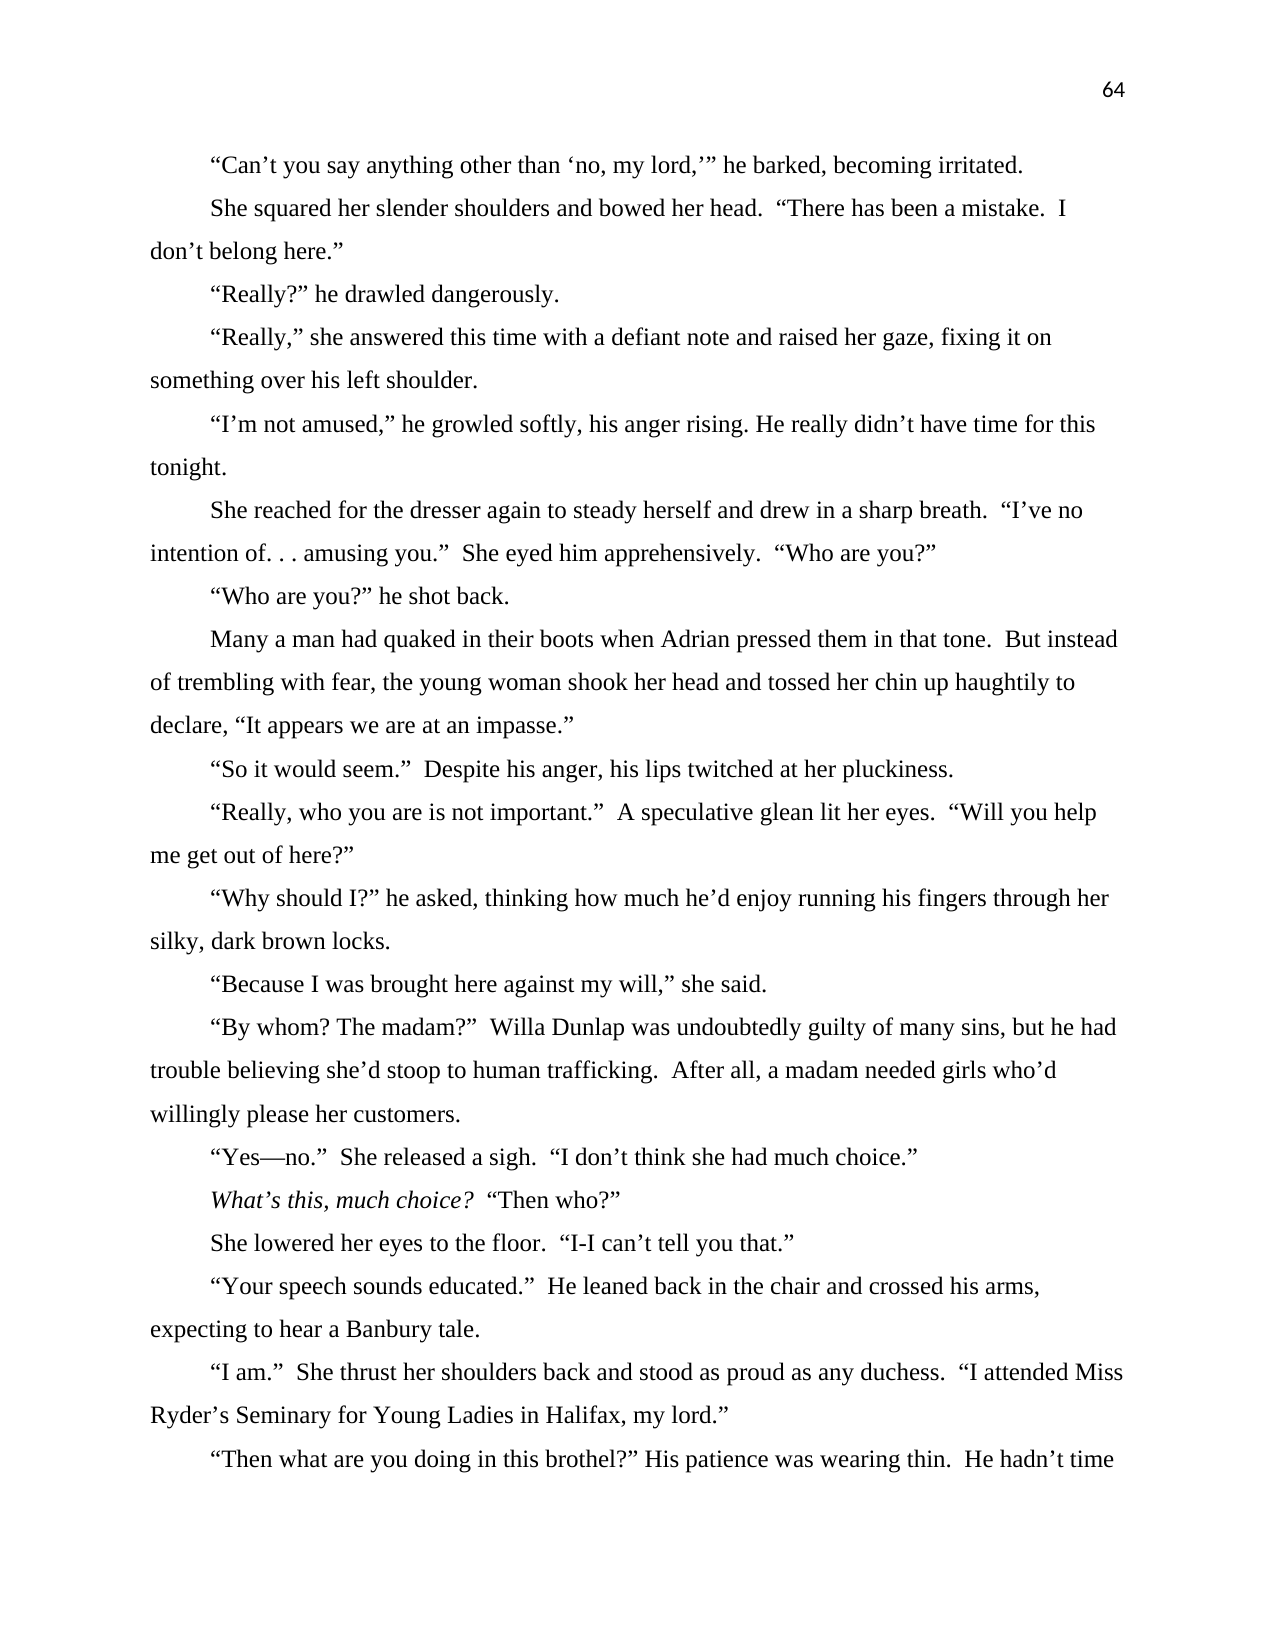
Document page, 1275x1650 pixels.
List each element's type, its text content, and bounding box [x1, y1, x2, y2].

text “Yes—no.” She released a sigh. “I don’t think she had much choice.” [150, 1142, 1125, 1171]
text “Because I was brought here against my will,” she said. [150, 969, 1125, 998]
text She reached for the dresser again to steady herself and drew in a sharp breath. “I’ve no intention of. . . amusing you.” She eyed him apprehensively. “Who are you?” [150, 495, 1125, 567]
text “Really, who you are is not important.” A speculative glean lit her eyes. “Will you help me get out of here?” [150, 797, 1125, 869]
text “Why should I?” he asked, thinking how much he’d enjoy running his fingers through her silky, dark brown locks. [150, 883, 1125, 955]
text “Can’t you say anything other than ‘no, my lord,’” he barked, becoming irritated. [150, 150, 1125, 179]
text “I am.” She thrust her shoulders back and stood as proud as any duchess. “I attended Miss Ryder’s Seminary for Young Ladies in Halifax, my lord.” [150, 1357, 1125, 1429]
text “Really?” he drawled dangerously. [150, 279, 1125, 308]
text She lowered her eyes to the floor. “I-I can’t tell you that.” [150, 1228, 1125, 1257]
text She squared her slender shoulders and bowed her head. “There has been a mistake. I don’t belong here.” [150, 193, 1125, 265]
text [150, 1444, 1125, 1472]
text What’s this, much choice? “Then who?” [150, 1185, 1125, 1214]
text Many a man had quaked in their boots when Adrian pressed them in that tone. But instead of trembling with fear, the young woman shook her head and tossed her chin up haughtily to declare, “It appears we are at an impasse.” [150, 624, 1125, 739]
text “Who are you?” he shot back. [150, 581, 1125, 610]
text “So it would seem.” Despite his anger, his lips twitched at her pluckiness. [150, 754, 1125, 782]
text “Really,” she answered this time with a defiant note and raised her gaze, fixing it on something over his left shoulder. [150, 322, 1125, 394]
text “I’m not amused,” he growled softly, his anger rising. He really didn’t have time for this tonight. [150, 409, 1125, 481]
text “Your speech sounds educated.” He leaned back in the chair and crossed his arms, expecting to hear a Banbury tale. [150, 1271, 1125, 1343]
text “By whom? The madam?” Willa Dunlap was undoubtedly guilty of many sins, but he had trouble believing she’d stoop to human trafficking. After all, a madam needed girls who’d willingly please her customers. [150, 1012, 1125, 1127]
